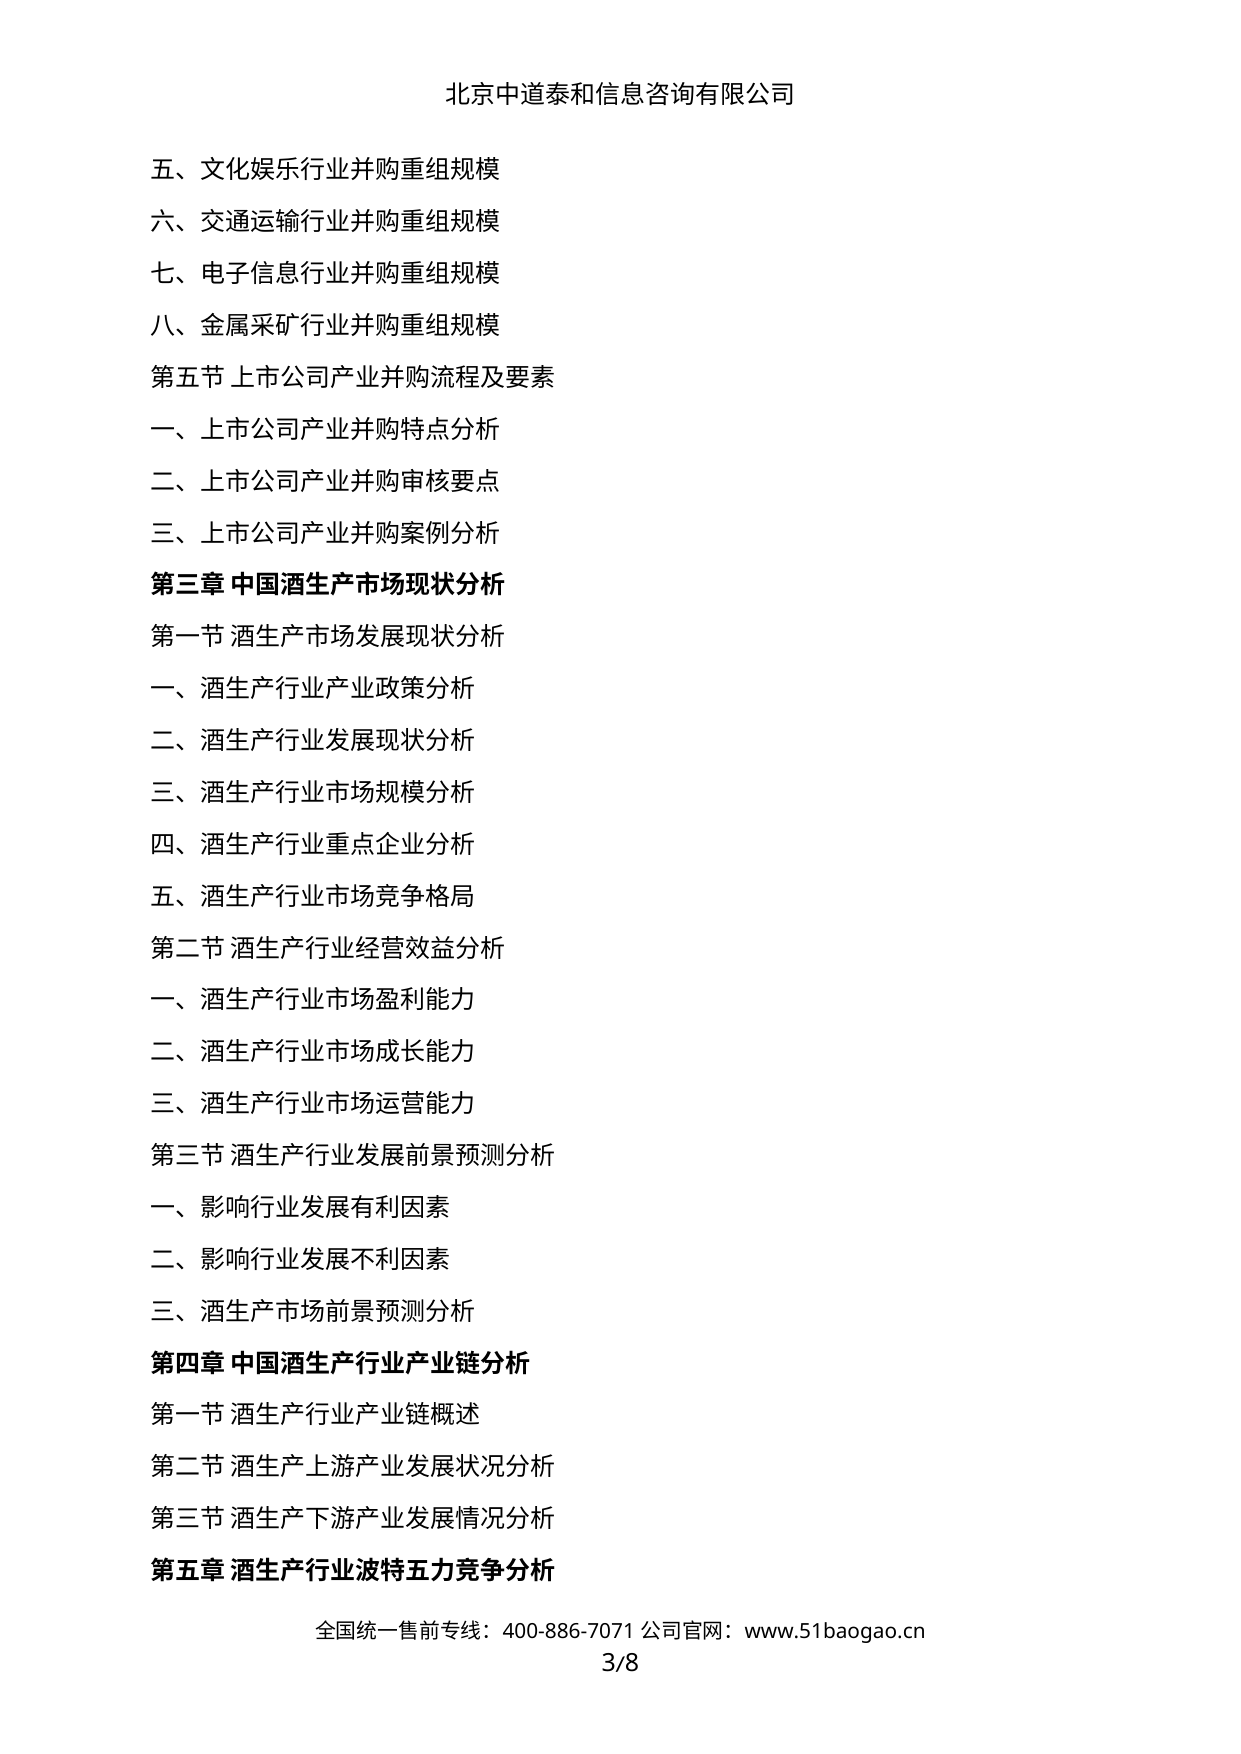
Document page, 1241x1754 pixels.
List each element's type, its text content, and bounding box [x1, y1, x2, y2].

text 八、金属采矿行业并购重组规模 [150, 306, 1090, 342]
text 二、酒生产行业发展现状分析 [150, 721, 1090, 757]
text 第一节 酒生产市场发展现状分析 [150, 617, 1090, 653]
text 二、酒生产行业市场成长能力 [150, 1032, 1090, 1068]
text 第三章 中国酒生产市场现状分析 [150, 565, 1090, 601]
text 三、酒生产行业市场运营能力 [150, 1084, 1090, 1120]
text 二、影响行业发展不利因素 [150, 1239, 1090, 1276]
text 第五章 酒生产行业波特五力竞争分析 [150, 1551, 1090, 1587]
text 三、酒生产行业市场规模分析 [150, 772, 1090, 809]
text 第二节 酒生产行业经营效益分析 [150, 928, 1090, 964]
text 一、酒生产行业产业政策分析 [150, 669, 1090, 705]
text 第三节 酒生产下游产业发展情况分析 [150, 1499, 1090, 1535]
text 第二节 酒生产上游产业发展状况分析 [150, 1447, 1090, 1483]
text 第四章 中国酒生产行业产业链分析 [150, 1343, 1090, 1379]
text 三、上市公司产业并购案例分析 [150, 513, 1090, 549]
text 一、酒生产行业市场盈利能力 [150, 980, 1090, 1016]
text 三、酒生产市场前景预测分析 [150, 1291, 1090, 1327]
text 五、酒生产行业市场竞争格局 [150, 876, 1090, 912]
text 一、影响行业发展有利因素 [150, 1187, 1090, 1224]
text 五、文化娱乐行业并购重组规模 [150, 150, 1090, 186]
text 七、电子信息行业并购重组规模 [150, 254, 1090, 290]
text 第五节 上市公司产业并购流程及要素 [150, 357, 1090, 394]
text 四、酒生产行业重点企业分析 [150, 824, 1090, 861]
text 第三节 酒生产行业发展前景预测分析 [150, 1136, 1090, 1172]
text 一、上市公司产业并购特点分析 [150, 409, 1090, 446]
text 第一节 酒生产行业产业链概述 [150, 1395, 1090, 1431]
text 二、上市公司产业并购审核要点 [150, 461, 1090, 497]
text 六、交通运输行业并购重组规模 [150, 202, 1090, 238]
